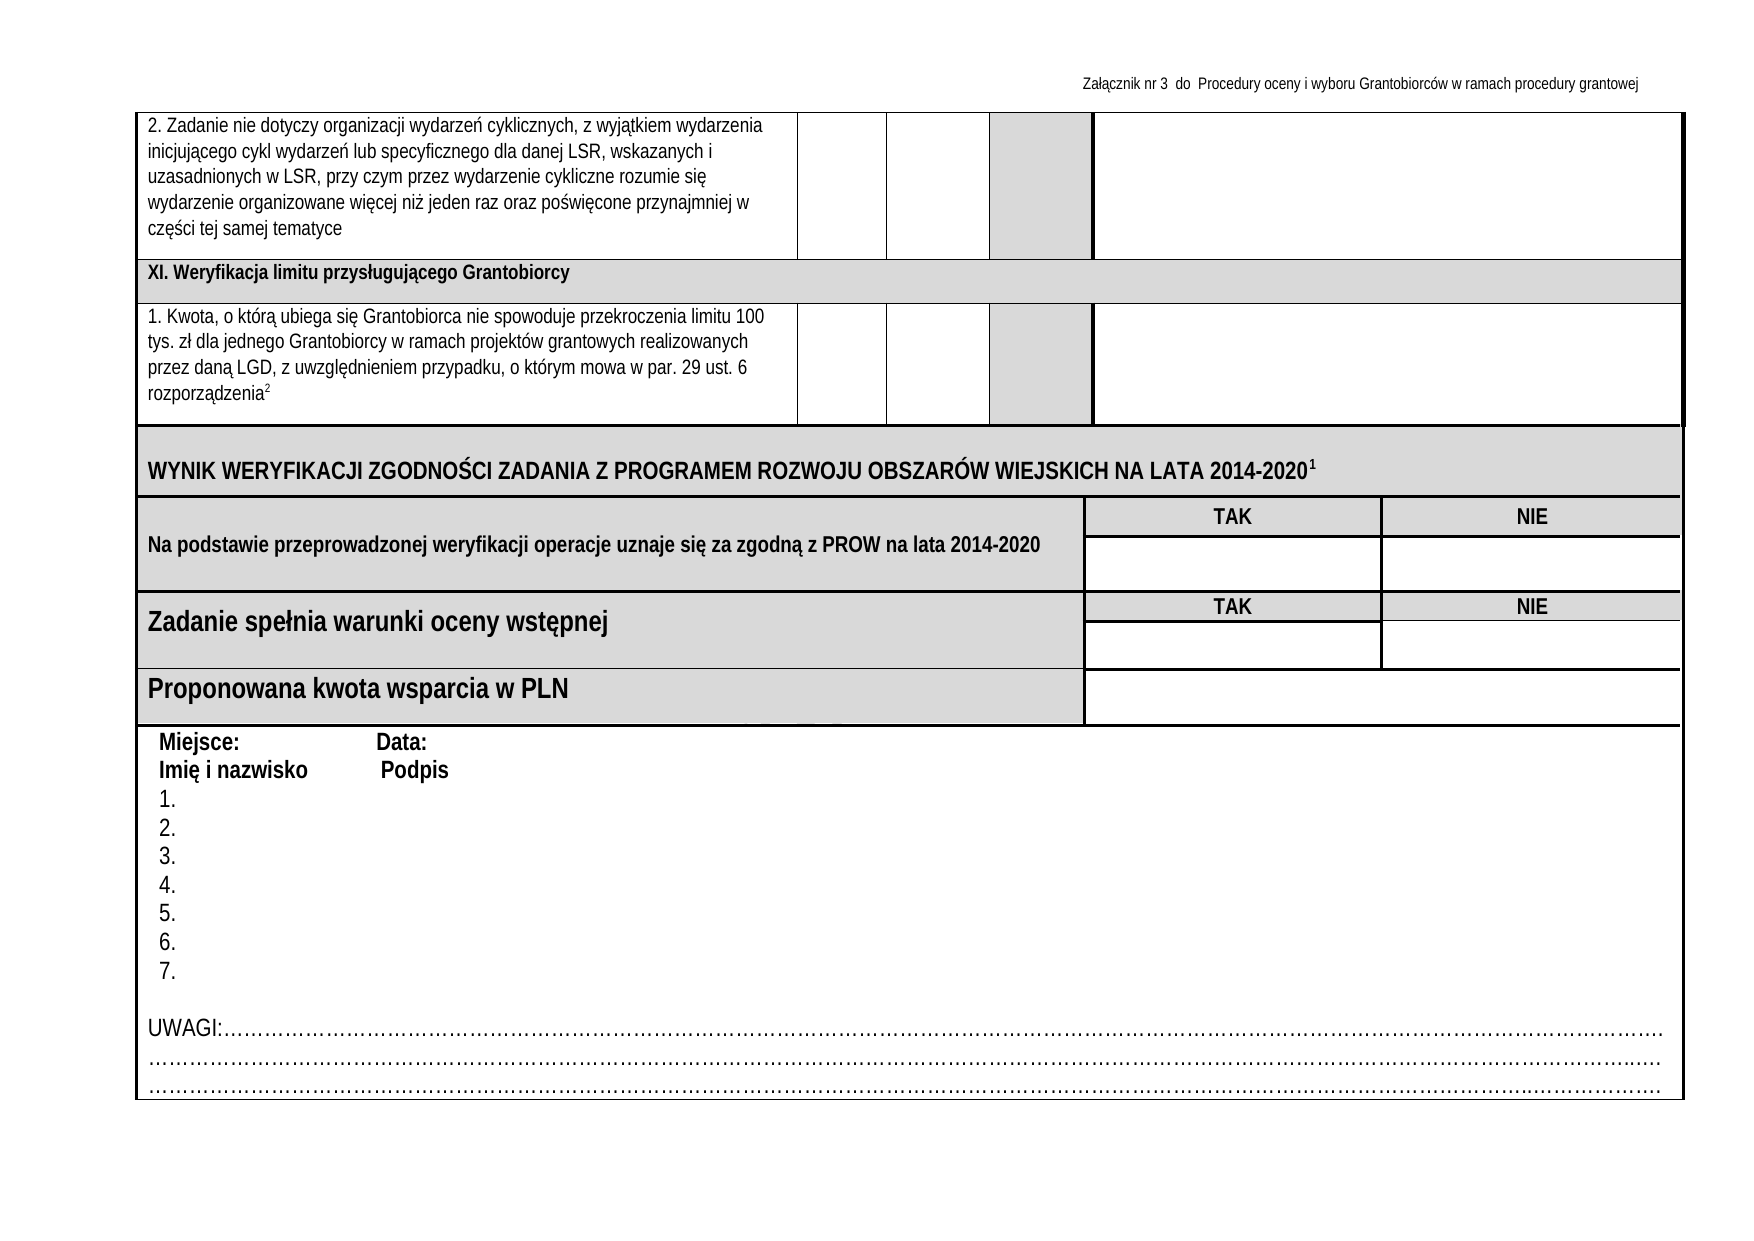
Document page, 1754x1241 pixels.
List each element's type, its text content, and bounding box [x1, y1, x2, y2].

table_cell XI. Weryfikacja limitu przysługującego Grantobiorcy [138, 260, 1681, 303]
table_cell Na podstawie przeprowadzonej weryfikacji operacje uznaje się za zgodną z PROW na lata 2014-2020 [138, 498, 1083, 590]
table_cell NIE [1383, 495, 1682, 535]
table_cell Zadanie spełnia warunki oceny wstępnej [138, 593, 1083, 668]
table_cell [1383, 620, 1682, 668]
table_cell [1086, 668, 1682, 723]
table_cell [990, 304, 1091, 424]
table_cell TAK [1086, 593, 1380, 620]
table_cell [798, 304, 886, 424]
table_cell UWAGI:…………………………………………………………………………………………………………………………………………………………………………………………. ………………………………………………………………………………………………………………………………………………………………………………………………..…. …………………………………………………………………………………………………………………………………………………………………………………..………………. [138, 724, 1682, 1099]
table_cell NIE [1383, 590, 1682, 620]
table_cell [1086, 538, 1380, 590]
table_cell Proponowana kwota wsparcia w PLN [138, 669, 1083, 723]
table_cell [1095, 113, 1681, 259]
table_cell [1086, 623, 1380, 668]
table_cell [887, 113, 989, 259]
table_cell [990, 113, 1091, 259]
table_cell 1. Kwota, o którą ubiega się Grantobiorca nie spowoduje przekroczenia limitu 100 tys. zł dla jednego Grantobiorcy w ramach projektów grantowych realizowanych przez daną LGD, z uwzględnieniem przypadku, o którym mowa w par. 29 ust. 6 rozporządzenia2 [138, 304, 797, 424]
table_cell 2. Zadanie nie dotyczy organizacji wydarzeń cyklicznych, z wyjątkiem wydarzenia inicjującego cykl wydarzeń lub specyficznego dla danej LSR, wskazanych i uzasadnionych w LSR, przy czym przez wydarzenie cykliczne rozumie się wydarzenie organizowane więcej niż jeden raz oraz poświęcone przynajmniej w części tej samej tematyce [138, 113, 797, 259]
table_cell WYNIK WERYFIKACJI ZGODNOŚCI ZADANIA Z PROGRAMEM ROZWOJU OBSZARÓW WIEJSKICH NA LATA 2014-20201 [138, 424, 1682, 495]
table_cell TAK [1086, 498, 1380, 535]
table_cell [1095, 304, 1681, 424]
table_cell [887, 304, 989, 424]
table_cell [798, 113, 886, 259]
table_cell [1383, 535, 1682, 590]
